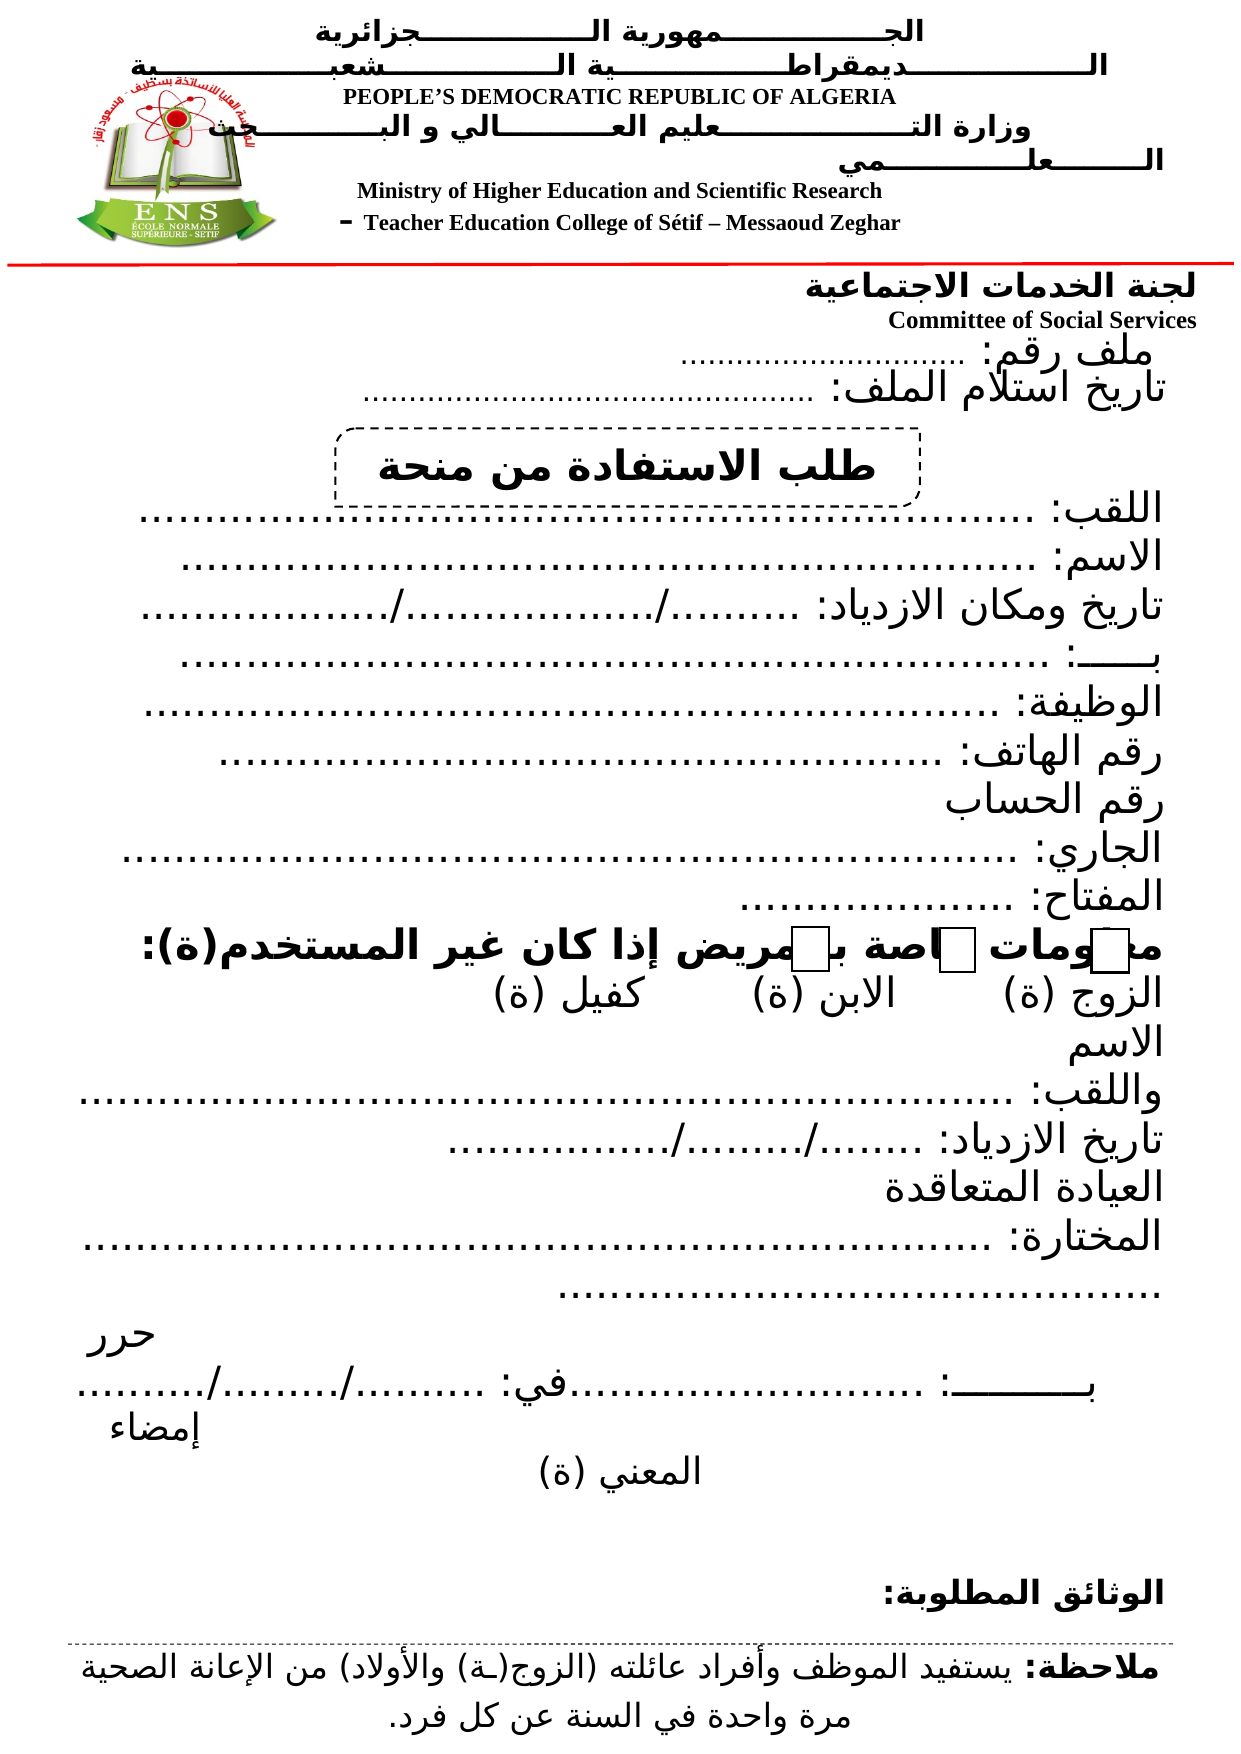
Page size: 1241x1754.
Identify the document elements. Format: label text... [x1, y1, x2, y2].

text حرر بـــــــــــ: ...........................في: ........../........./.......... [75, 1309, 1165, 1406]
text إمضاء المعني (ة) [75, 1406, 1165, 1493]
text تاريخ ومكان الازدياد: ........../.................../................... بــــــ: .................................................................. [75, 581, 1165, 678]
text لجنة الخدمات الاجتماعية Committee of Social Services [45, 266, 1197, 334]
text الوظيفة: ................................................................. رقم الهاتف: ....................................................... [75, 678, 1165, 775]
text الاسم واللقب: ....................................................................... تاريخ الازدياد: ......../........./................. [75, 1018, 1165, 1163]
text معلومات خاصة بالمريض إذا كان غير المستخدم(ة): الزوج (ة) الابن (ة) كفيل (ة) [75, 921, 1165, 1018]
text العيادة المتعاقدة المختارة: ................................................................................................................... [75, 1163, 1165, 1309]
text اللقب: .................................................................... الاسم: ................................................................. [75, 484, 1165, 581]
text رقم الحساب الجاري: .................................................................... المفتاح: ..................... [75, 775, 1165, 921]
text ملف رقم: ............................... تاريخ استلام الملف: ................................................. [75, 334, 1168, 411]
picture [76, 77, 278, 248]
text الوثائق المطلوبة: [75, 1573, 1165, 1612]
